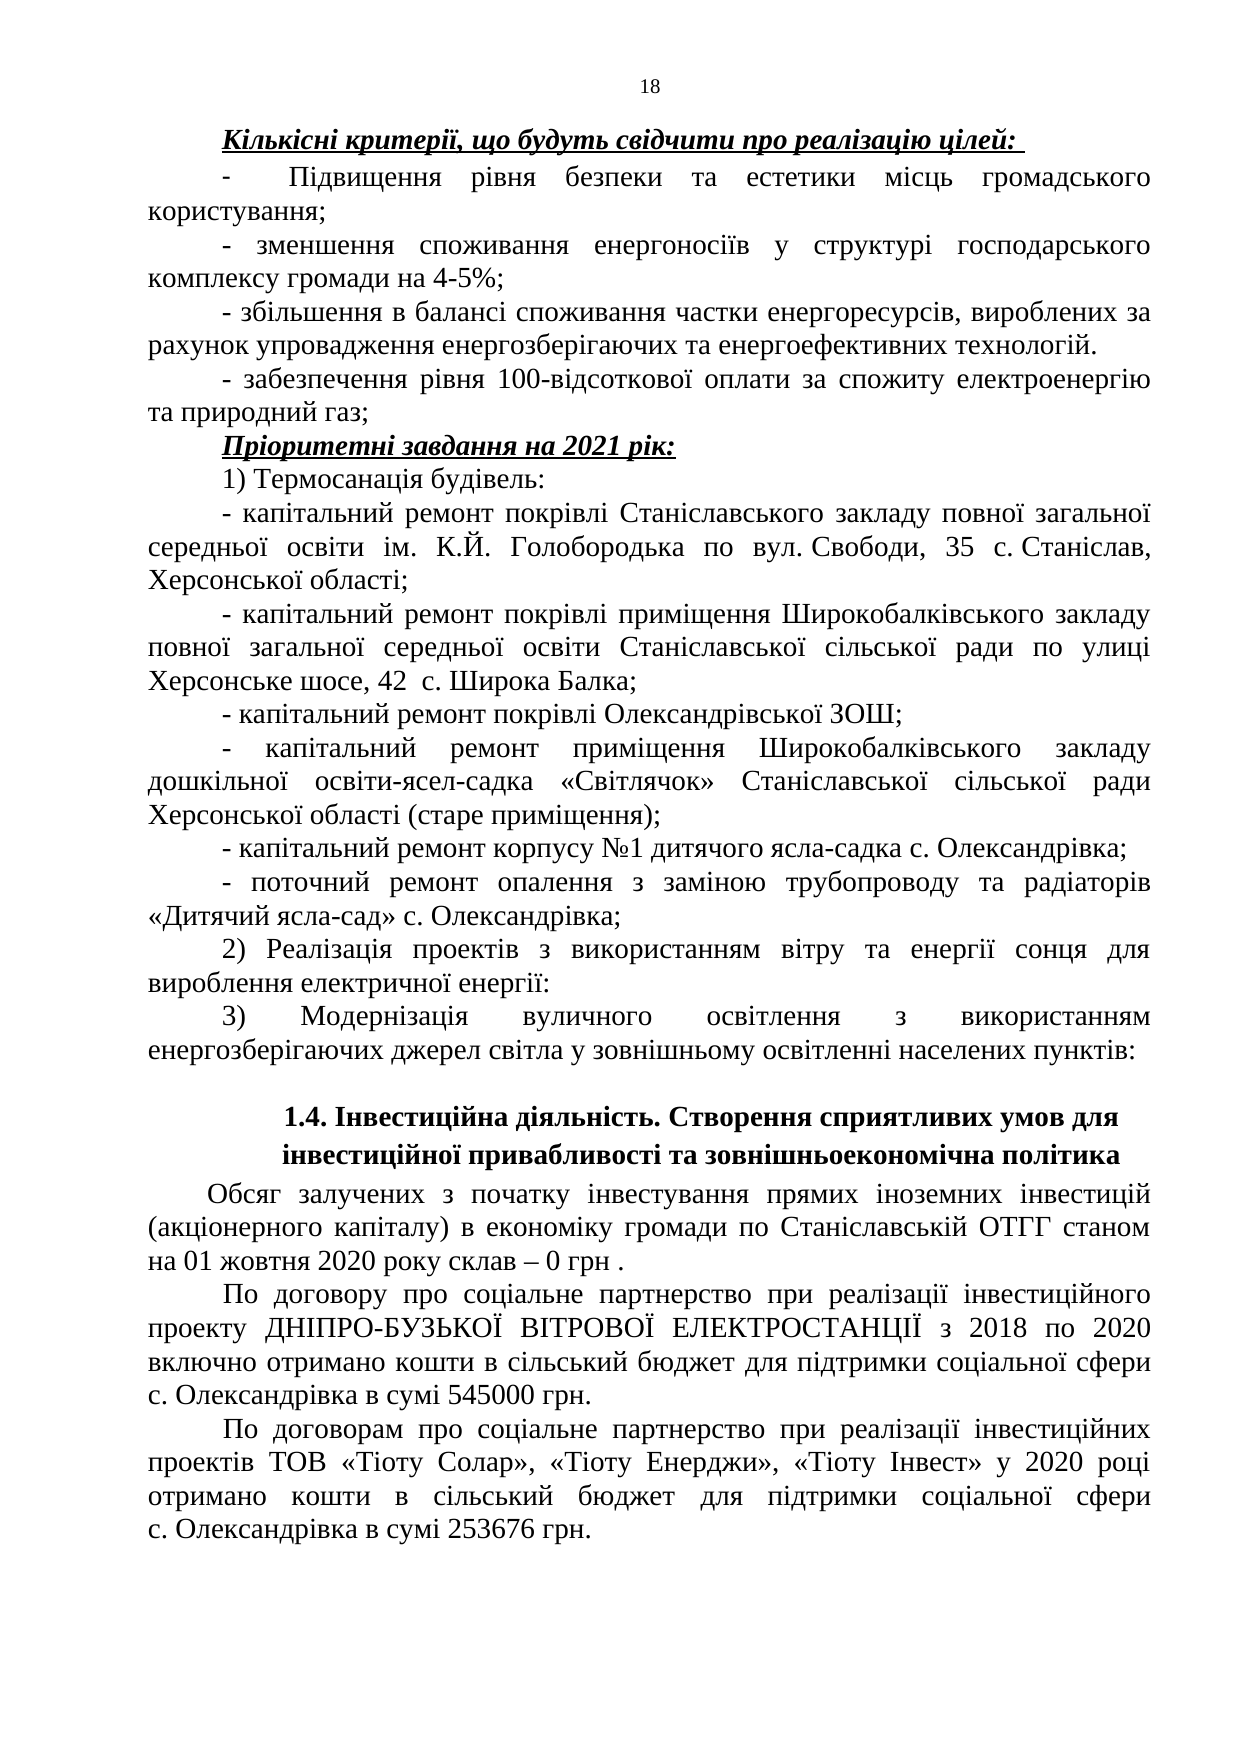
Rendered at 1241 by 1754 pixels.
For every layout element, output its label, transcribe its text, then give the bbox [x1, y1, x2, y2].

text По договору про соціальне партнерство при реалізації інвестиційного проекту ДНІПРО-БУЗЬКОЇ ВІТРОВОЇ ЕЛЕКТРОСТАНЦІЇ з 2018 по 2020 включно отримано кошти в сільський бюджет для підтримки соціальної сфери с. Олександрівка в сумі 545000 грн. [148, 1277, 1152, 1411]
text Пріоритетні завдання на 2021 рік: [148, 428, 1152, 462]
text - капітальний ремонт покрівлі Станіславського закладу повної загальної середньої освіти ім. К.Й. Голобородька по вул. Свободи, 35 с. Станіслав, Херсонської області; [148, 495, 1152, 596]
text - капітальний ремонт корпусу №1 дитячого ясла-садка с. Олександрівка; [148, 831, 1152, 864]
text - забезпечення рівня 100-відсоткової оплати за спожиту електроенергію та природний газ; [148, 361, 1152, 428]
text - Підвищення рівня безпеки та естетики місць громадського користування; [148, 158, 1152, 227]
text По договорам про соціальне партнерство при реалізації інвестиційних проектів ТОВ «Тіоту Солар», «Тіоту Енерджи», «Тіоту Інвест» у 2020 році отримано кошти в сільський бюджет для підтримки соціальної сфери с. Олександрівка в сумі 253676 грн. [148, 1411, 1152, 1545]
text - зменшення споживання енергоносіїв у структурі господарського комплексу громади на 4-5%; [148, 227, 1152, 294]
text 1.4. Інвестиційна діяльність. Створення сприятливих умов для інвестиційної привабливості та зовнішньоекономічна політика [251, 1099, 1152, 1171]
text 3) Модернізація вуличного освітлення з використанням енергозберігаючих джерел світла у зовнішньому освітленні населених пунктів: [148, 998, 1152, 1065]
text - капітальний ремонт покрівлі приміщення Широкобалківського закладу повної загальної середньої освіти Станіславської сільської ради по улиці Херсонське шосе, 42 с. Широка Балка; [148, 596, 1152, 696]
text Обсяг залучених з початку інвестування прямих іноземних інвестицій (акціонерного капіталу) в економіку громади по Станіславській ОТГГ станом на 01 жовтня 2020 року склав – 0 грн . [148, 1176, 1152, 1277]
text 2) Реалізація проектів з використанням вітру та енергії сонця для вироблення електричної енергії: [148, 931, 1152, 998]
text - капітальний ремонт покрівлі Олександрівської ЗОШ; [148, 696, 1152, 730]
text - збільшення в балансі споживання частки енергоресурсів, вироблених за рахунок упровадження енергозберігаючих та енергоефективних технологій. [148, 294, 1152, 361]
text - капітальний ремонт приміщення Широкобалківського закладу дошкільної освіти-ясел-садка «Світлячок» Станіславської сільської ради Херсонської області (старе приміщення); [148, 730, 1152, 831]
text 1) Термосанація будівель: [148, 462, 1152, 495]
text - поточний ремонт опалення з заміною трубопроводу та радіаторів «Дитячий ясла-сад» с. Олександрівка; [148, 864, 1152, 931]
text Кількісні критерії, що будуть свідчити про реалізацію цілей: [148, 122, 1152, 156]
